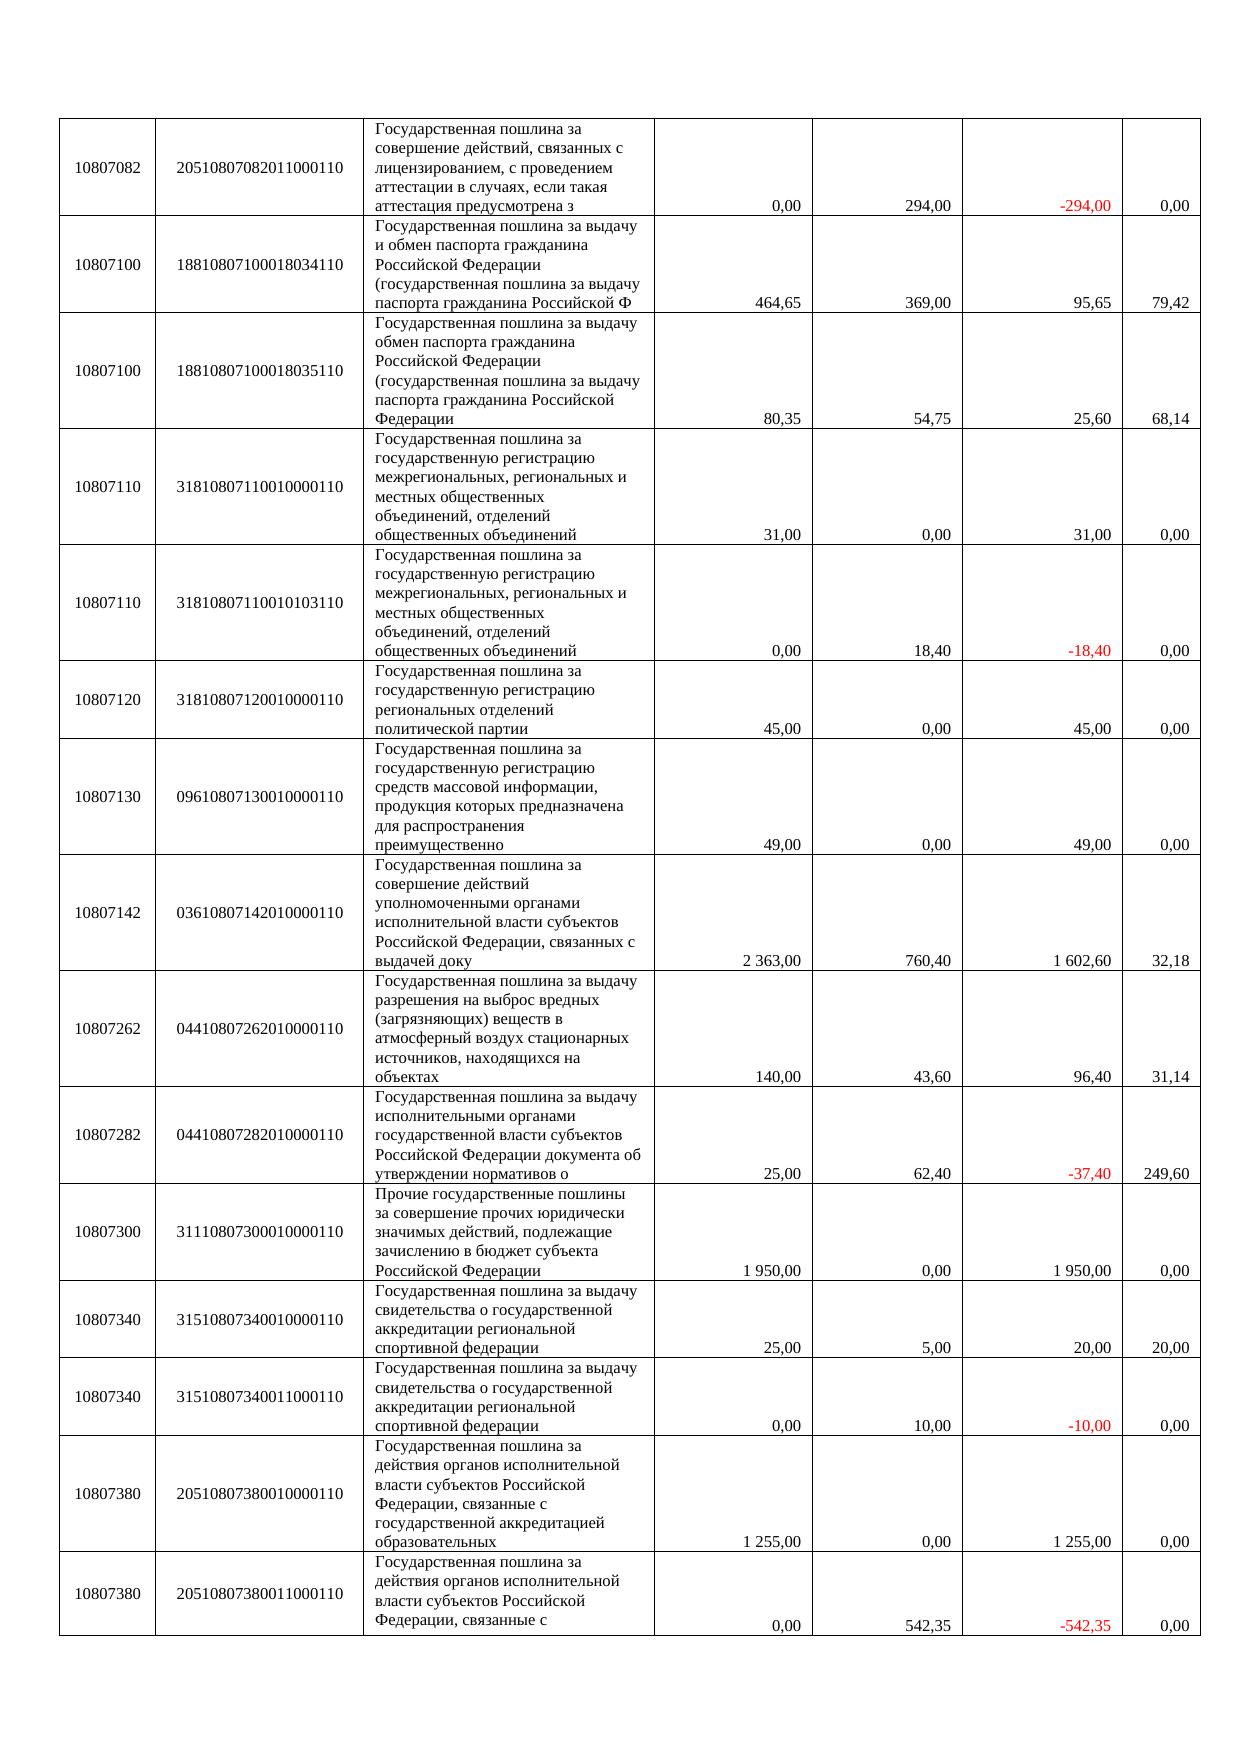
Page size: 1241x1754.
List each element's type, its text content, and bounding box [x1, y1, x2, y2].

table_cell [364, 1552, 654, 1635]
table_cell 49,00 [655, 739, 812, 854]
table_cell Государственная пошлина за выдачу и обмен паспорта гражданина Российской Федерации (государственная пошлина за выдачу паспорта гражданина Российской Ф [364, 216, 654, 312]
table_cell Государственная пошлина за выдачу разрешения на выброс вредных (загрязняющих) веществ в атмосферный воздух стационарных источников, находящихся на объектах [364, 971, 654, 1086]
table_cell 369,00 [813, 216, 962, 312]
table_cell 18810807100018035110 [156, 313, 363, 428]
table_cell 09610807130010000110 [156, 739, 363, 854]
table_cell 0,00 [1123, 661, 1200, 738]
table_cell 49,00 [963, 739, 1122, 854]
table_cell 0,00 [813, 1184, 962, 1279]
table_cell 18,40 [813, 545, 962, 660]
table_cell 04410807262010000110 [156, 971, 363, 1086]
table_cell -294,00 [963, 119, 1122, 215]
table_cell 10807100 [60, 216, 155, 312]
table_cell 10807340 [60, 1358, 155, 1435]
table_cell 0,00 [655, 119, 812, 215]
table_cell 0,00 [1123, 739, 1200, 854]
table_cell 0,00 [655, 1552, 812, 1635]
table_cell 03610807142010000110 [156, 855, 363, 970]
table_cell 95,65 [963, 216, 1122, 312]
table_cell 0,00 [1123, 1552, 1200, 1635]
table_cell -18,40 [963, 545, 1122, 660]
table_cell Государственная пошлина за совершение действий уполномоченными органами исполнительной власти субъектов Российской Федерации, связанных с выдачей доку [364, 855, 654, 970]
table_cell 25,00 [655, 1281, 812, 1357]
table_cell 32,18 [1123, 855, 1200, 970]
table_cell -10,00 [963, 1358, 1122, 1435]
table_cell Государственная пошлина за государственную регистрацию межрегиональных, региональных и местных общественных объединений, отделений общественных объединений [364, 545, 654, 660]
table_cell 31510807340011000110 [156, 1358, 363, 1435]
table_cell 20,00 [1123, 1281, 1200, 1357]
table_cell 04410807282010000110 [156, 1087, 363, 1183]
table_cell Государственная пошлина за выдачу исполнительными органами государственной власти субъектов Российской Федерации документа об утверждении нормативов о [364, 1087, 654, 1183]
table_cell 79,42 [1123, 216, 1200, 312]
table_cell 31810807120010000110 [156, 661, 363, 738]
table_cell 0,00 [1123, 545, 1200, 660]
table_cell 10807130 [60, 739, 155, 854]
table_cell 20510807380010000110 [156, 1436, 363, 1551]
table_cell 0,00 [655, 545, 812, 660]
table_cell 10807262 [60, 971, 155, 1086]
table_cell 10807110 [60, 545, 155, 660]
table_cell 0,00 [1123, 429, 1200, 544]
table_cell 760,40 [813, 855, 962, 970]
table_cell 25,00 [655, 1087, 812, 1183]
table_cell 45,00 [655, 661, 812, 738]
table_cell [156, 1552, 363, 1635]
table_cell 10807142 [60, 855, 155, 970]
table_cell Государственная пошлина за выдачу свидетельства о государственной аккредитации региональной спортивной федерации [364, 1358, 654, 1435]
table_cell 54,75 [813, 313, 962, 428]
table_cell 10807120 [60, 661, 155, 738]
table_cell 45,00 [963, 661, 1122, 738]
table_cell 1 255,00 [963, 1436, 1122, 1551]
table_cell 20,00 [963, 1281, 1122, 1357]
table_cell 10807282 [60, 1087, 155, 1183]
table_cell 31,00 [655, 429, 812, 544]
table_cell 31,00 [963, 429, 1122, 544]
table_cell Прочие государственные пошлины за совершение прочих юридически значимых действий, подлежащие зачислению в бюджет субъекта Российской Федерации [364, 1184, 654, 1279]
table_cell 1 950,00 [963, 1184, 1122, 1279]
table_cell 10807110 [60, 429, 155, 544]
table_cell 249,60 [1123, 1087, 1200, 1183]
table_cell 0,00 [1123, 1358, 1200, 1435]
table_cell Государственная пошлина за государственную регистрацию региональных отделений политической партии [364, 661, 654, 738]
table_cell 1 255,00 [655, 1436, 812, 1551]
table_cell -37,40 [963, 1087, 1122, 1183]
table_cell 25,60 [963, 313, 1122, 428]
table_cell 0,00 [813, 661, 962, 738]
table_cell 2 363,00 [655, 855, 812, 970]
table_cell Государственная пошлина за выдачу обмен паспорта гражданина Российской Федерации (государственная пошлина за выдачу паспорта гражданина Российской Федерации [364, 313, 654, 428]
table_cell 31110807300010000110 [156, 1184, 363, 1279]
table_cell 43,60 [813, 971, 962, 1086]
table_cell Государственная пошлина за выдачу свидетельства о государственной аккредитации региональной спортивной федерации [364, 1281, 654, 1357]
table_cell 10,00 [813, 1358, 962, 1435]
table_cell 10807100 [60, 313, 155, 428]
table_cell 0,00 [1123, 1436, 1200, 1551]
table_cell 0,00 [813, 739, 962, 854]
table_cell 31810807110010103110 [156, 545, 363, 660]
table_cell 18810807100018034110 [156, 216, 363, 312]
table_cell 542,35 [813, 1552, 962, 1635]
table_cell 0,00 [813, 1436, 962, 1551]
table_cell 140,00 [655, 971, 812, 1086]
table_cell 68,14 [1123, 313, 1200, 428]
table_cell 10807380 [60, 1436, 155, 1551]
table_cell 96,40 [963, 971, 1122, 1086]
table_cell 10807300 [60, 1184, 155, 1279]
table_cell 5,00 [813, 1281, 962, 1357]
table_cell 10807340 [60, 1281, 155, 1357]
table_cell 10807380 [60, 1552, 155, 1635]
table_cell 294,00 [813, 119, 962, 215]
table_cell 1 602,60 [963, 855, 1122, 970]
table_cell 20510807082011000110 [156, 119, 363, 215]
table_cell 1 950,00 [655, 1184, 812, 1279]
table_cell 31,14 [1123, 971, 1200, 1086]
table_cell 62,40 [813, 1087, 962, 1183]
table_cell 0,00 [655, 1358, 812, 1435]
table_cell 0,00 [1123, 1184, 1200, 1279]
table_cell 0,00 [813, 429, 962, 544]
table_cell 10807082 [60, 119, 155, 215]
table_cell Государственная пошлина за государственную регистрацию межрегиональных, региональных и местных общественных объединений, отделений общественных объединений [364, 429, 654, 544]
table_cell 464,65 [655, 216, 812, 312]
table_cell -542,35 [963, 1552, 1122, 1635]
table_cell 0,00 [1123, 119, 1200, 215]
table_cell 31510807340010000110 [156, 1281, 363, 1357]
table_cell 80,35 [655, 313, 812, 428]
table_cell Государственная пошлина за государственную регистрацию средств массовой информации, продукция которых предназначена для распространения преимущественно [364, 739, 654, 854]
table_cell 31810807110010000110 [156, 429, 363, 544]
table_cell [364, 119, 654, 215]
